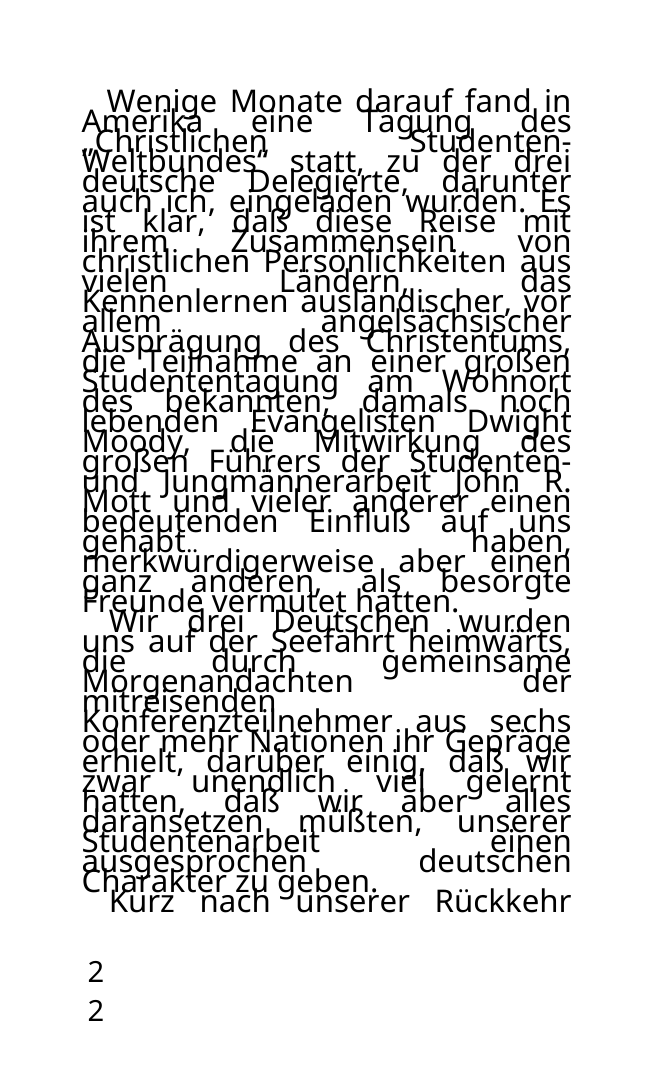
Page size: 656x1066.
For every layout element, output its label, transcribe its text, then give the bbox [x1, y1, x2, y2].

text Wir drei Deutschen wurden uns auf der Seefahrt heimwärts, die durch gemeinsame Morgenandachten der mitreisenden Konferenzteilnehmer aus sechs oder mehr Nationen ihr Gepräge erhielt, darüber einig, daß wir zwar unendlich viel gelernt hatten, daß wir aber alles daransetzen müßten, unserer Studentenarbeit einen ausgesprochen deutschen Charakter zu geben. [81, 617, 572, 897]
text Wenige Monate darauf fand in Amerika eine Tagung des „Christlichen Studenten-Weltbundes“ statt, zu der drei deutsche Delegierte, darunter auch ich, eingeladen wurden. Es ist klar, daß diese Reise mit ihrem Zusammensein von christlichen Persönlichkeiten aus vielen Ländern, das Kennenlernen ausländischer, vor allem angelsächsischer Ausprägung des Christentums, die Teilnahme an einer großen Studententagung am Wohnort des bekannten, damals noch lebenden Evangelisten Dwight Moody, die Mitwirkung des großen Führers der Studenten- und Jungmännerarbeit John R. Mott und vieler anderer einen bedeutenden Einfluß auf uns gehabt haben, merkwürdigerweise aber einen ganz anderen, als besorgte Freunde vermutet hatten. [81, 97, 572, 617]
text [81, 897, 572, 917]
